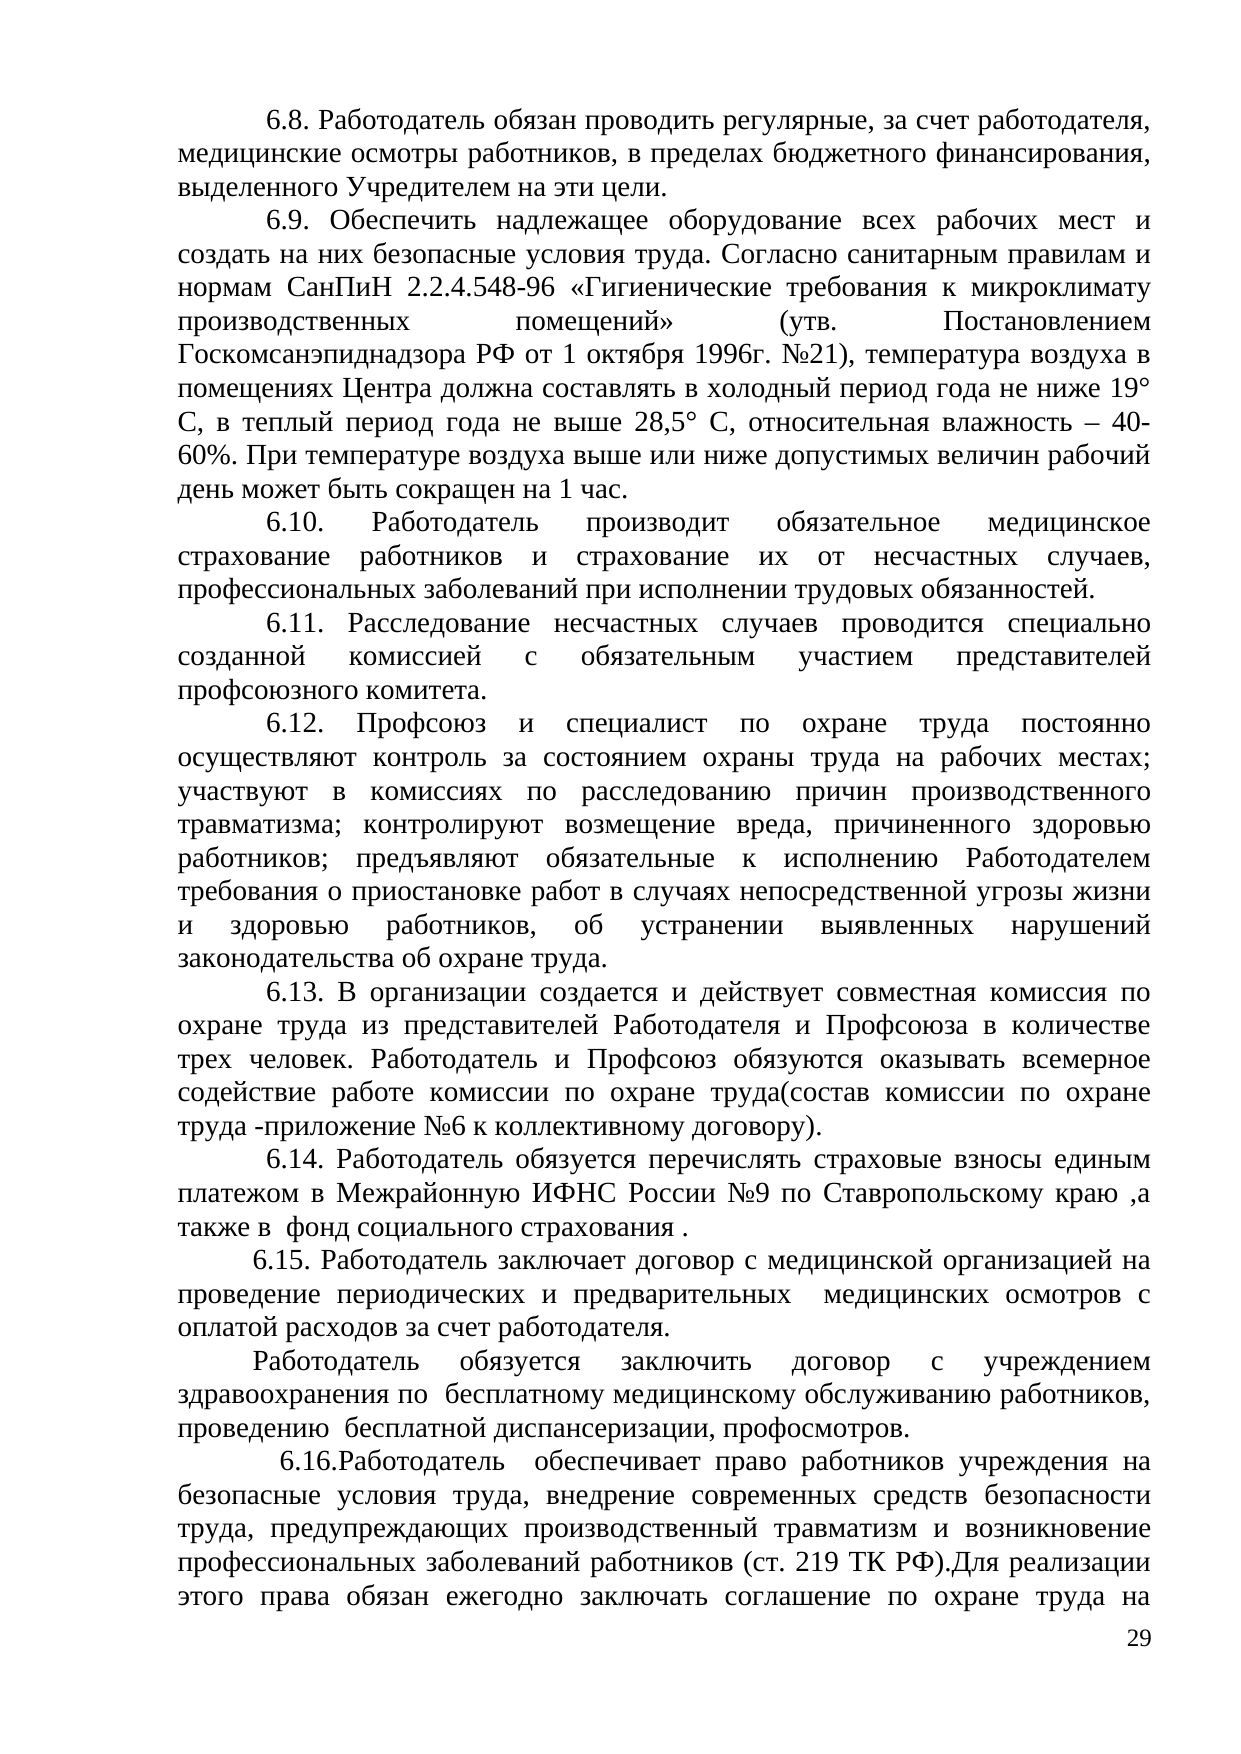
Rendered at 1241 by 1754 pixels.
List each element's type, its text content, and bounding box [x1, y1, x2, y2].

text 6.8. Работодатель обязан проводить регулярные, за счет работодателя, медицинские осмотры работников, в пределах бюджетного финансирования, выделенного Учредителем на эти цели. [177, 102, 1152, 202]
text 6.12. Профсоюз и специалист по охране труда постоянно осуществляют контроль за состоянием охраны труда на рабочих местах; участвуют в комиссиях по расследованию причин производственного травматизма; контролируют возмещение вреда, причиненного здоровью работников; предъявляют обязательные к исполнению Работодателем требования о приостановке работ в случаях непосредственной угрозы жизни и здоровью работников, об устранении выявленных нарушений законодательства об охране труда. [177, 706, 1152, 974]
text 6.13. В организации создается и действует совместная комиссия по охране труда из представителей Работодателя и Профсоюза в количестве трех человек. Работодатель и Профсоюз обязуются оказывать всемерное содействие работе комиссии по охране труда(состав комиссии по охране труда -приложение №6 к коллективному договору). [177, 974, 1152, 1142]
text Работодатель обязуется заключить договор с учреждением здравоохранения по бесплатному медицинскому обслуживанию работников, проведению бесплатной диспансеризации, профосмотров. [177, 1343, 1152, 1443]
text 6.10. Работодатель производит обязательное медицинское страхование работников и страхование их от несчастных случаев, профессиональных заболеваний при исполнении трудовых обязанностей. [177, 504, 1152, 605]
text 6.11. Расследование несчастных случаев проводится специально созданной комиссией с обязательным участием представителей профсоюзного комитета. [177, 605, 1152, 706]
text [177, 1443, 1152, 1611]
text 6.15. Работодатель заключает договор с медицинской организацией на проведение периодических и предварительных медицинских осмотров с оплатой расходов за счет работодателя. [177, 1242, 1152, 1343]
text 6.9. Обеспечить надлежащее оборудование всех рабочих мест и создать на них безопасные условия труда. Согласно санитарным правилам и нормам СанПиН 2.2.4.548-96 «Гигиенические требования к микроклимату производственных помещений» (утв. Постановлением Госкомсанэпиднадзора РФ от 1 октября 1996г. №21), температура воздуха в помещениях Центра должна составлять в холодный период года не ниже 19° С, в теплый период года не выше 28,5° С, относительная влажность – 40-60%. При температуре воздуха выше или ниже допустимых величин рабочий день может быть сокращен на 1 час. [177, 202, 1152, 504]
text 6.14. Работодатель обязуется перечислять страховые взносы единым платежом в Межрайонную ИФНС России №9 по Ставропольскому краю ,а также в фонд социального страхования . [177, 1142, 1152, 1242]
